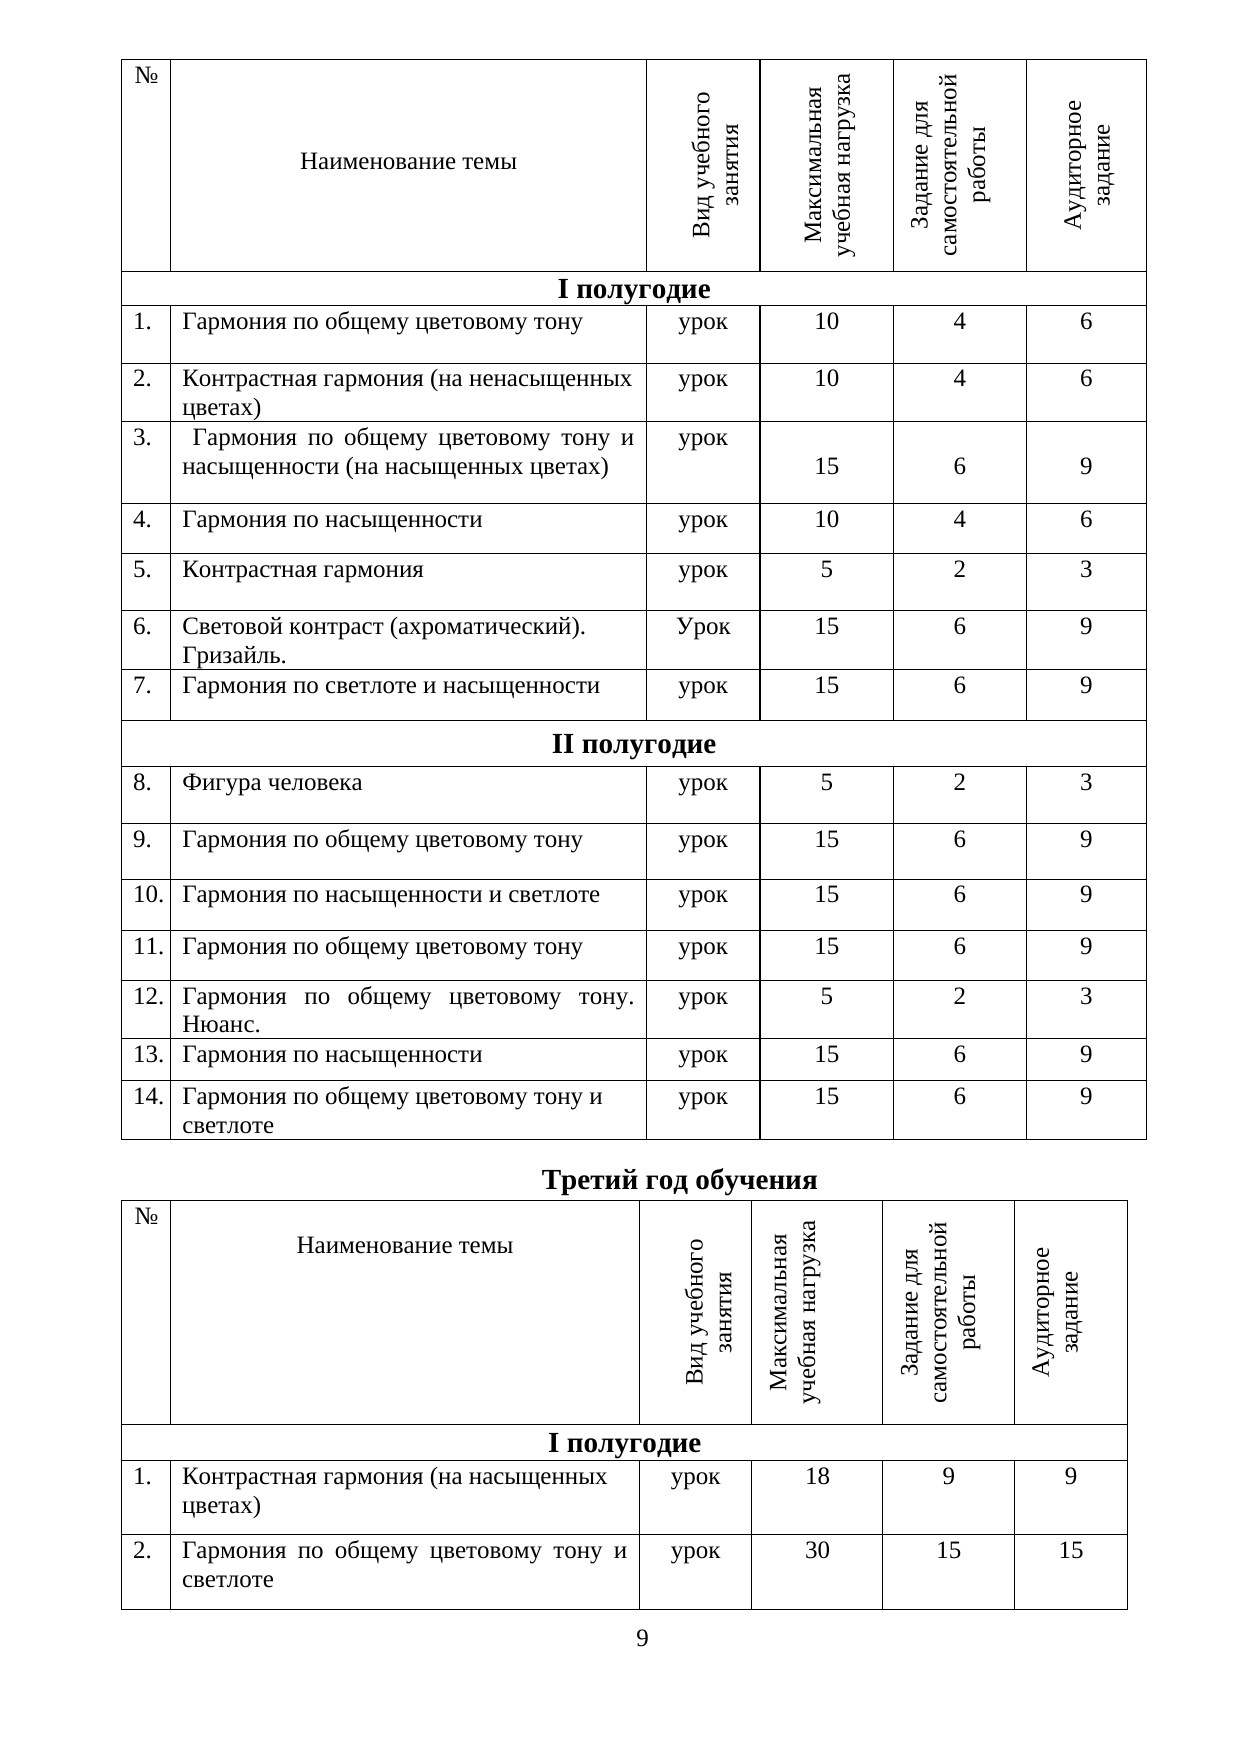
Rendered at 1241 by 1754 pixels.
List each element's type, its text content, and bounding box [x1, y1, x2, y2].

table_cell урок [647, 880, 759, 930]
table_cell 4 [894, 306, 1026, 362]
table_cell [171, 1461, 639, 1534]
table_header Вид учебного занятия [647, 60, 759, 271]
table_cell Урок [647, 611, 759, 669]
table_cell Гармония по общему цветовому тону [171, 824, 646, 878]
table_header Максимальная учебная нагрузка [761, 60, 893, 271]
table_cell [122, 554, 170, 610]
table_cell Гармония по светлоте и насыщенности [171, 670, 646, 720]
table_cell Фигура человека [171, 767, 646, 823]
table_cell урок [647, 1039, 759, 1080]
table_cell урок [647, 981, 759, 1038]
table_cell [122, 1535, 170, 1609]
table_cell урок [640, 1461, 751, 1534]
table_cell [122, 504, 170, 553]
table_cell урок [647, 931, 759, 980]
table_cell урок [640, 1535, 751, 1609]
table_cell Гармония по насыщенности и светлоте [171, 880, 646, 930]
table_cell [122, 931, 170, 980]
table_cell 15 [761, 670, 893, 720]
table_cell 5 [761, 981, 893, 1038]
table_cell урок [647, 554, 759, 610]
table_cell 9 [1015, 1461, 1127, 1534]
table_cell 9 [1027, 670, 1146, 720]
table_cell [122, 306, 170, 362]
table_cell 9 [1027, 1039, 1146, 1080]
table_cell [122, 981, 170, 1038]
table_cell 3 [1027, 554, 1146, 610]
table_cell 10 [761, 306, 893, 362]
table_cell 9 [1027, 824, 1146, 878]
table_cell 4 [894, 504, 1026, 553]
table_cell урок [647, 670, 759, 720]
table_cell 15 [761, 931, 893, 980]
table_cell 9 [1027, 422, 1146, 503]
table_header Задание для самостоятельной работы [883, 1201, 1014, 1424]
text Третий год обучения [133, 1162, 1152, 1195]
table_cell 2 [894, 554, 1026, 610]
table_header Аудиторное задание [1015, 1201, 1127, 1424]
table_cell 15 [883, 1535, 1014, 1609]
table_cell 6 [894, 611, 1026, 669]
table_cell [122, 1081, 170, 1139]
table_cell урок [647, 1081, 759, 1139]
table_cell 3 [1027, 767, 1146, 823]
table_cell [122, 1039, 170, 1080]
table_cell Гармония по общему цветовому тону. Нюанс. [171, 981, 646, 1038]
table_cell 6 [1027, 504, 1146, 553]
table_cell [122, 824, 170, 878]
table_cell 6 [894, 824, 1026, 878]
table_cell 5 [761, 767, 893, 823]
table_cell урок [647, 504, 759, 553]
table_cell урок [647, 422, 759, 503]
table_cell 9 [1027, 931, 1146, 980]
table_header Наименование темы [171, 1201, 639, 1424]
table_cell 10 [761, 504, 893, 553]
table_cell Контрастная гармония (на ненасыщенных цветах) [171, 364, 646, 421]
table_cell 4 [894, 364, 1026, 421]
table_cell 6 [894, 422, 1026, 503]
table_cell II полугодие [122, 721, 1146, 766]
table_cell 6 [1027, 306, 1146, 362]
table_cell 6 [1027, 364, 1146, 421]
table_cell 15 [761, 824, 893, 878]
table_header Вид учебного занятия [640, 1201, 751, 1424]
table_cell 15 [761, 1081, 893, 1139]
table_cell Гармония по общему цветовому тону и насыщенности (на насыщенных цветах) [171, 422, 646, 503]
table_cell I полугодие [122, 1425, 1127, 1460]
table_cell 9 [1027, 880, 1146, 930]
table_cell Гармония по общему цветовому тону [171, 931, 646, 980]
table_cell 6 [894, 880, 1026, 930]
table_cell урок [647, 824, 759, 878]
table_cell [122, 1461, 170, 1534]
table_cell Световой контраст (ахроматический). Гризайль. [171, 611, 646, 669]
table_cell [122, 670, 170, 720]
table_cell 2 [894, 981, 1026, 1038]
table_cell 15 [761, 422, 893, 503]
table_cell урок [647, 767, 759, 823]
table_cell 15 [1015, 1535, 1127, 1609]
table_header Аудиторное задание [1027, 60, 1146, 271]
table_cell 2 [894, 767, 1026, 823]
table_cell 15 [761, 611, 893, 669]
table_cell Гармония по общему цветовому тону [171, 306, 646, 362]
table_cell Гармония по общему цветовому тону и светлоте [171, 1535, 639, 1609]
table_cell 5 [761, 554, 893, 610]
table_cell Гармония по насыщенности [171, 1039, 646, 1080]
table_cell [122, 422, 170, 503]
table_header Наименование темы [171, 60, 646, 271]
table_cell [122, 364, 170, 421]
table_cell 6 [894, 1039, 1026, 1080]
table_cell урок [647, 364, 759, 421]
table_header Задание для самостоятельной работы [894, 60, 1026, 271]
table_cell [122, 880, 170, 930]
table_cell 18 [752, 1461, 882, 1534]
table_cell Гармония по общему цветовому тону и светлоте [171, 1081, 646, 1139]
table_cell [122, 611, 170, 669]
table_cell урок [647, 306, 759, 362]
table_header № [122, 1201, 170, 1424]
table_cell I полугодие [122, 272, 1146, 305]
table_cell 30 [752, 1535, 882, 1609]
table_cell Контрастная гармония [171, 554, 646, 610]
table_header № [122, 60, 170, 271]
table_cell 9 [1027, 611, 1146, 669]
table_cell 6 [894, 1081, 1026, 1139]
table_cell 15 [761, 880, 893, 930]
table_cell Гармония по насыщенности [171, 504, 646, 553]
table_cell 3 [1027, 981, 1146, 1038]
table_cell 6 [894, 931, 1026, 980]
table_header Максимальная учебная нагрузка [752, 1201, 882, 1424]
table_cell 15 [761, 1039, 893, 1080]
table_cell [122, 767, 170, 823]
table_cell 10 [761, 364, 893, 421]
table_cell 9 [883, 1461, 1014, 1534]
table_cell 9 [1027, 1081, 1146, 1139]
table_cell 6 [894, 670, 1026, 720]
